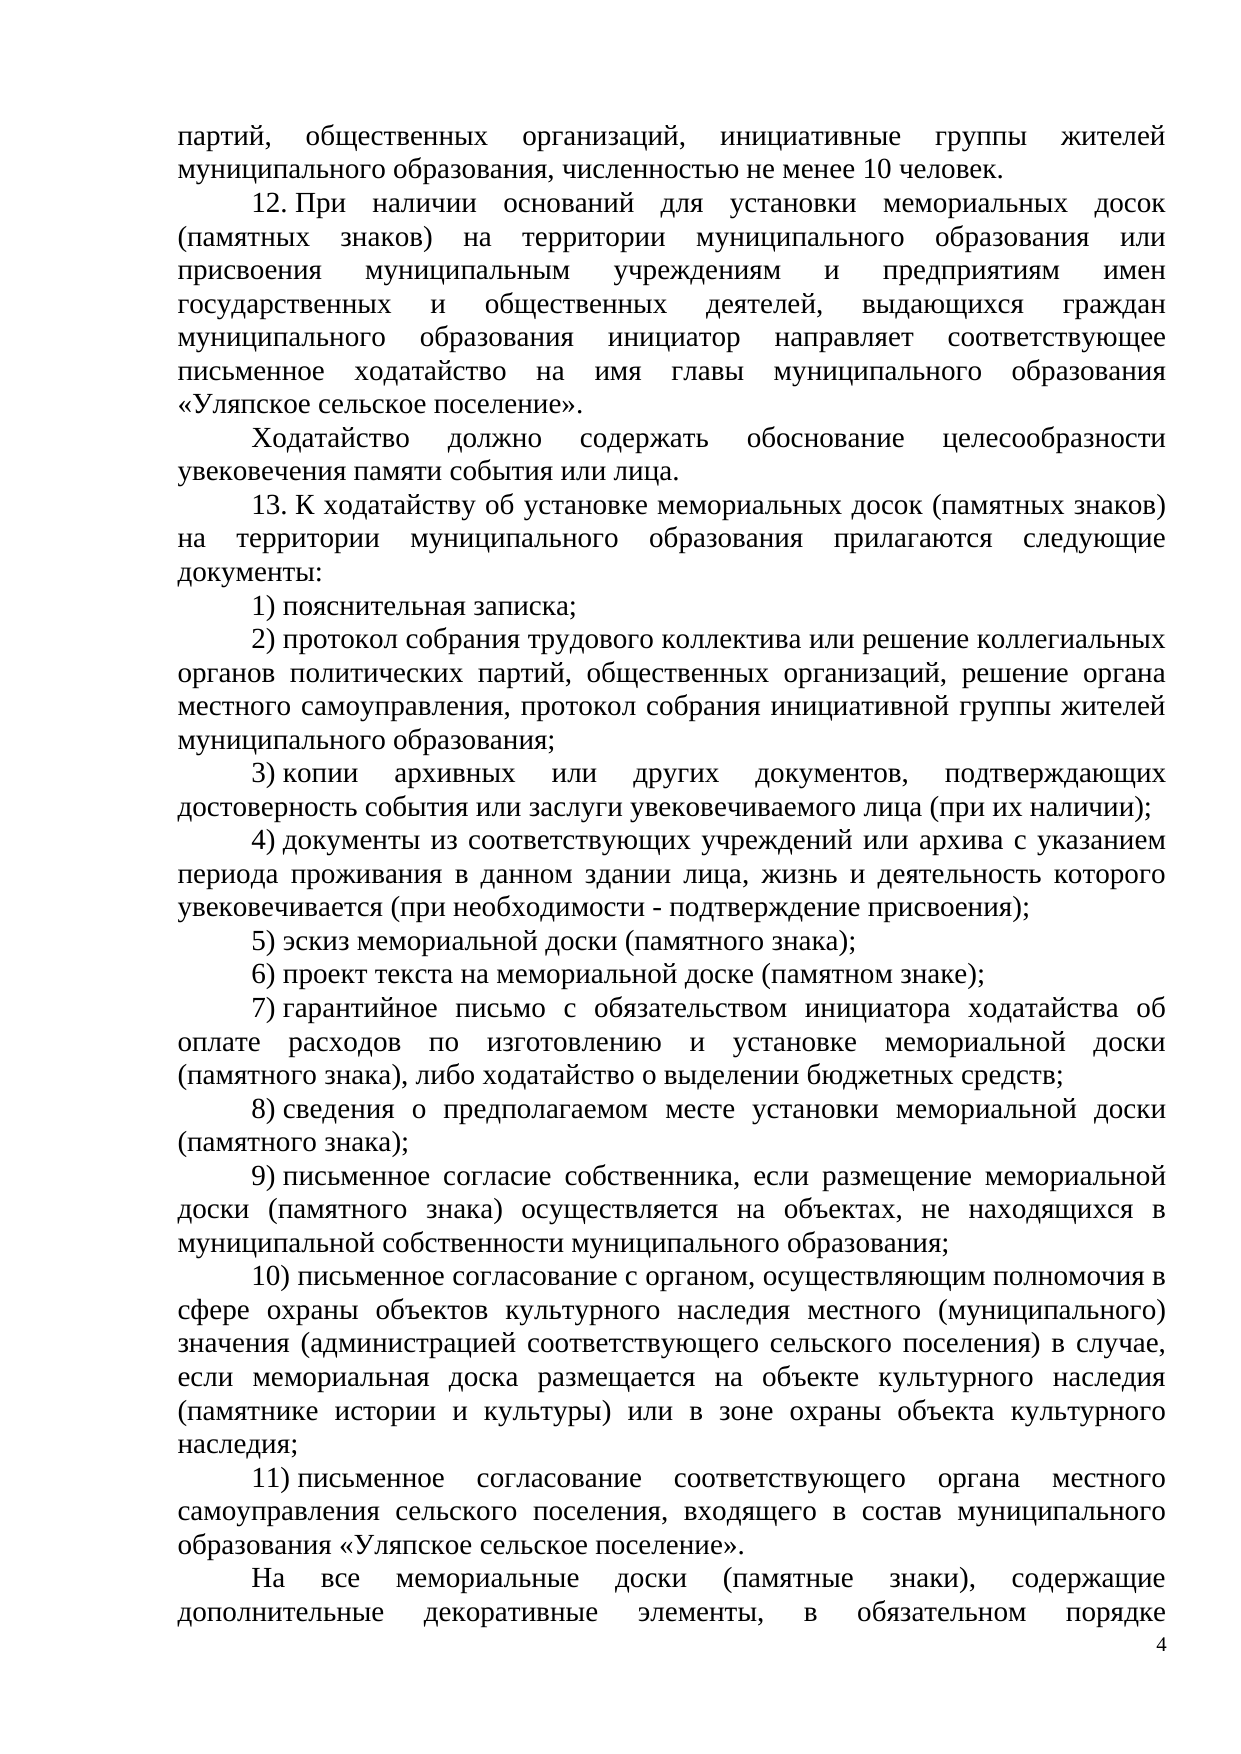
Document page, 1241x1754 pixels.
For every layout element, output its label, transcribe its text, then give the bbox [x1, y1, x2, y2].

text 2) протокол собрания трудового коллектива или решение коллегиальных органов политических партий, общественных организаций, решение органа местного самоуправления, протокол собрания инициативной группы жителей муниципального образования; [177, 621, 1167, 755]
text 7) гарантийное письмо с обязательством инициатора ходатайства об оплате расходов по изготовлению и установке мемориальной доски (памятного знака), либо ходатайство о выделении бюджетных средств; [177, 990, 1167, 1091]
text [177, 1560, 1167, 1627]
text 9) письменное согласие собственника, если размещение мемориальной доски (памятного знака) осуществляется на объектах, не находящихся в муниципальной собственности муниципального образования; [177, 1158, 1167, 1258]
text 11) письменное согласование соответствующего органа местного самоуправления сельского поселения, входящего в состав муниципального образования «Уляпское сельское поселение». [177, 1460, 1167, 1560]
text 12. При наличии оснований для установки мемориальных досок (памятных знаков) на территории муниципального образования или присвоения муниципальным учреждениям и предприятиям имен государственных и общественных деятелей, выдающихся граждан муниципального образования инициатор направляет соответствующее письменное ходатайство на имя главы муниципального образования «Уляпское сельское поселение». [177, 185, 1167, 420]
text 4) документы из соответствующих учреждений или архива с указанием периода проживания в данном здании лица, жизнь и деятельность которого увековечивается (при необходимости - подтверждение присвоения); [177, 822, 1167, 923]
text 1) пояснительная записка; [177, 588, 1167, 621]
text 10) письменное согласование с органом, осуществляющим полномочия в сфере охраны объектов культурного наследия местного (муниципального) значения (администрацией соответствующего сельского поселения) в случае, если мемориальная доска размещается на объекте культурного наследия (памятнике истории и культуры) или в зоне охраны объекта культурного наследия; [177, 1258, 1167, 1460]
text 8) сведения о предполагаемом месте установки мемориальной доски (памятного знака); [177, 1091, 1167, 1158]
text 5) эскиз мемориальной доски (памятного знака); [177, 923, 1167, 957]
text 3) копии архивных или других документов, подтверждающих достоверность события или заслуги увековечиваемого лица (при их наличии); [177, 755, 1167, 822]
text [177, 118, 1167, 185]
text Ходатайство должно содержать обоснование целесообразности увековечения памяти события или лица. [177, 420, 1167, 487]
text 13. К ходатайству об установке мемориальных досок (памятных знаков) на территории муниципального образования прилагаются следующие документы: [177, 487, 1167, 588]
text 6) проект текста на мемориальной доске (памятном знаке); [177, 957, 1167, 990]
